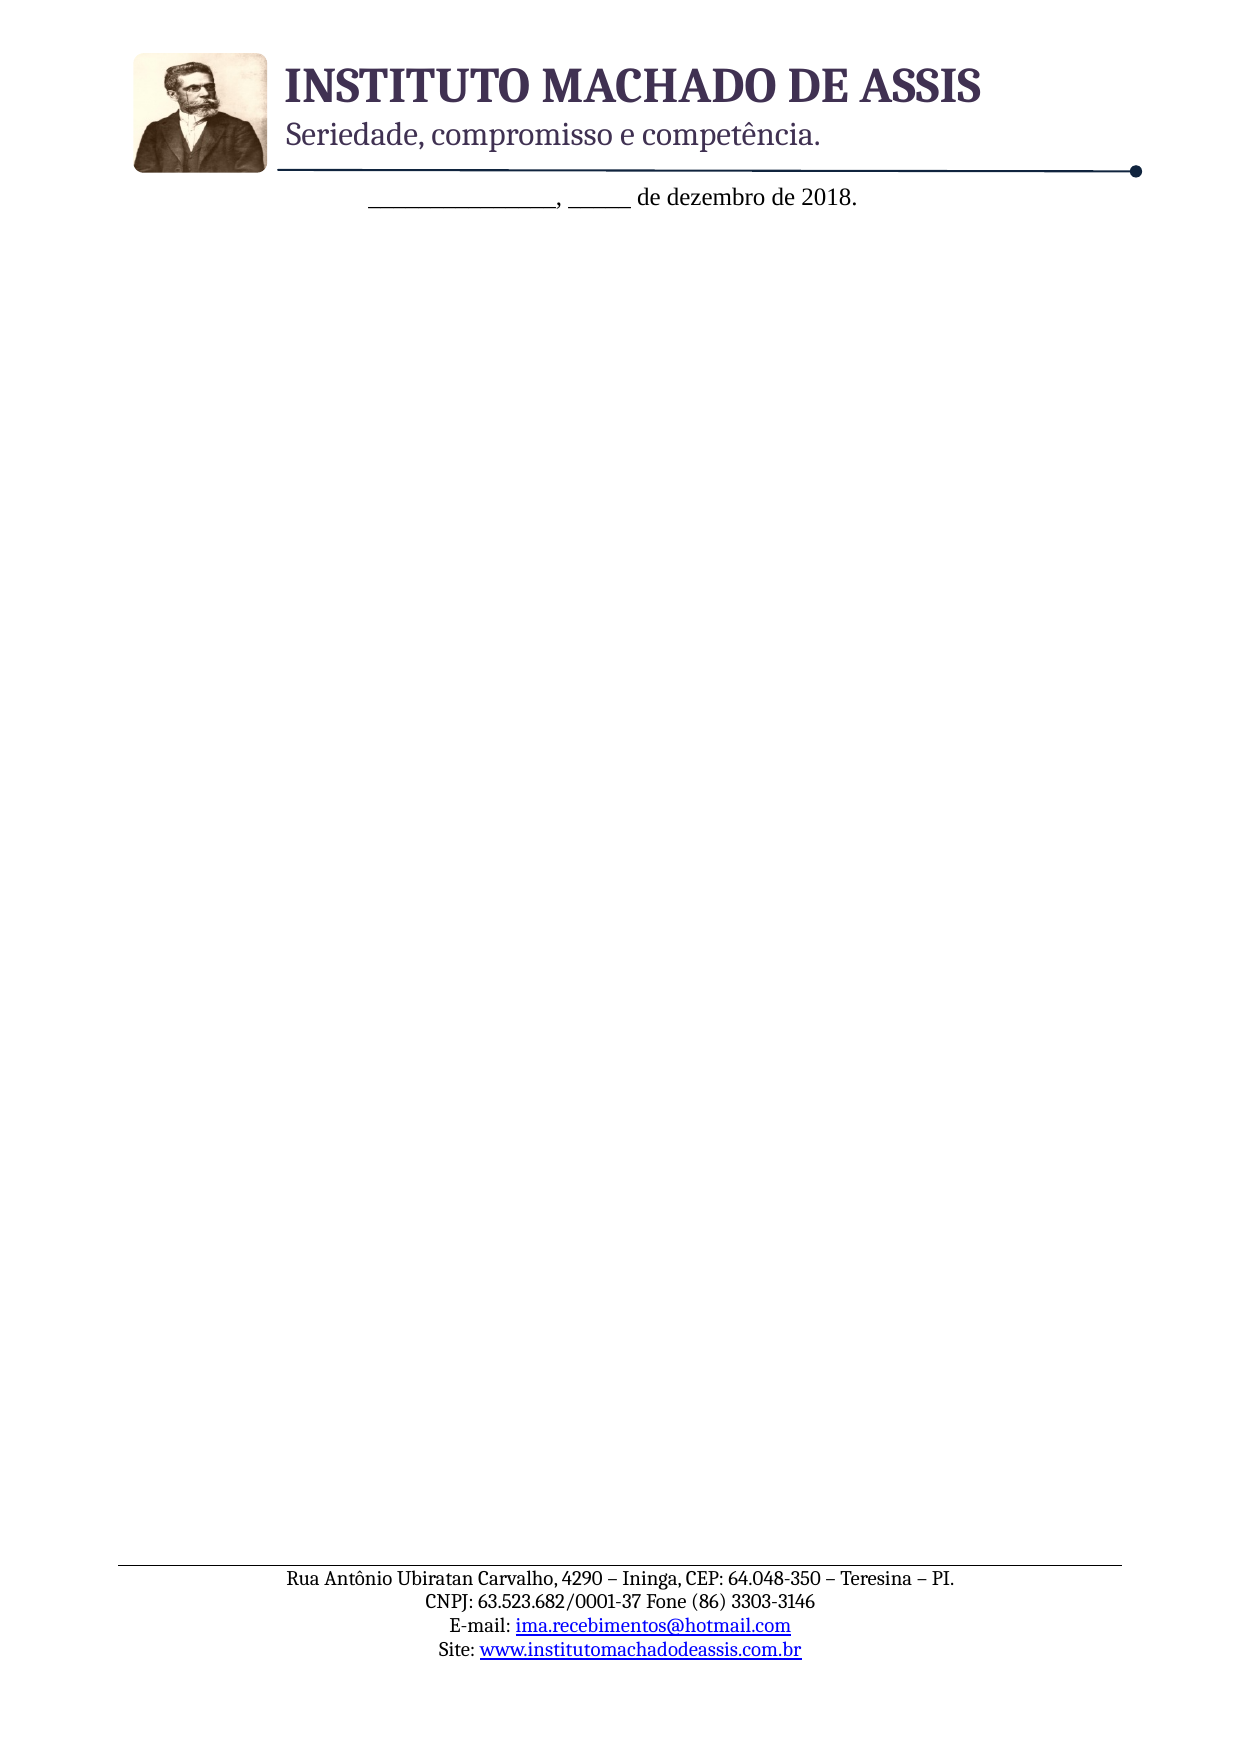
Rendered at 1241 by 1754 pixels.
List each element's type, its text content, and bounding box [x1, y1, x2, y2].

text _______________, _____ de dezembro de 2018. [103, 182, 1122, 211]
picture [133, 53, 268, 173]
